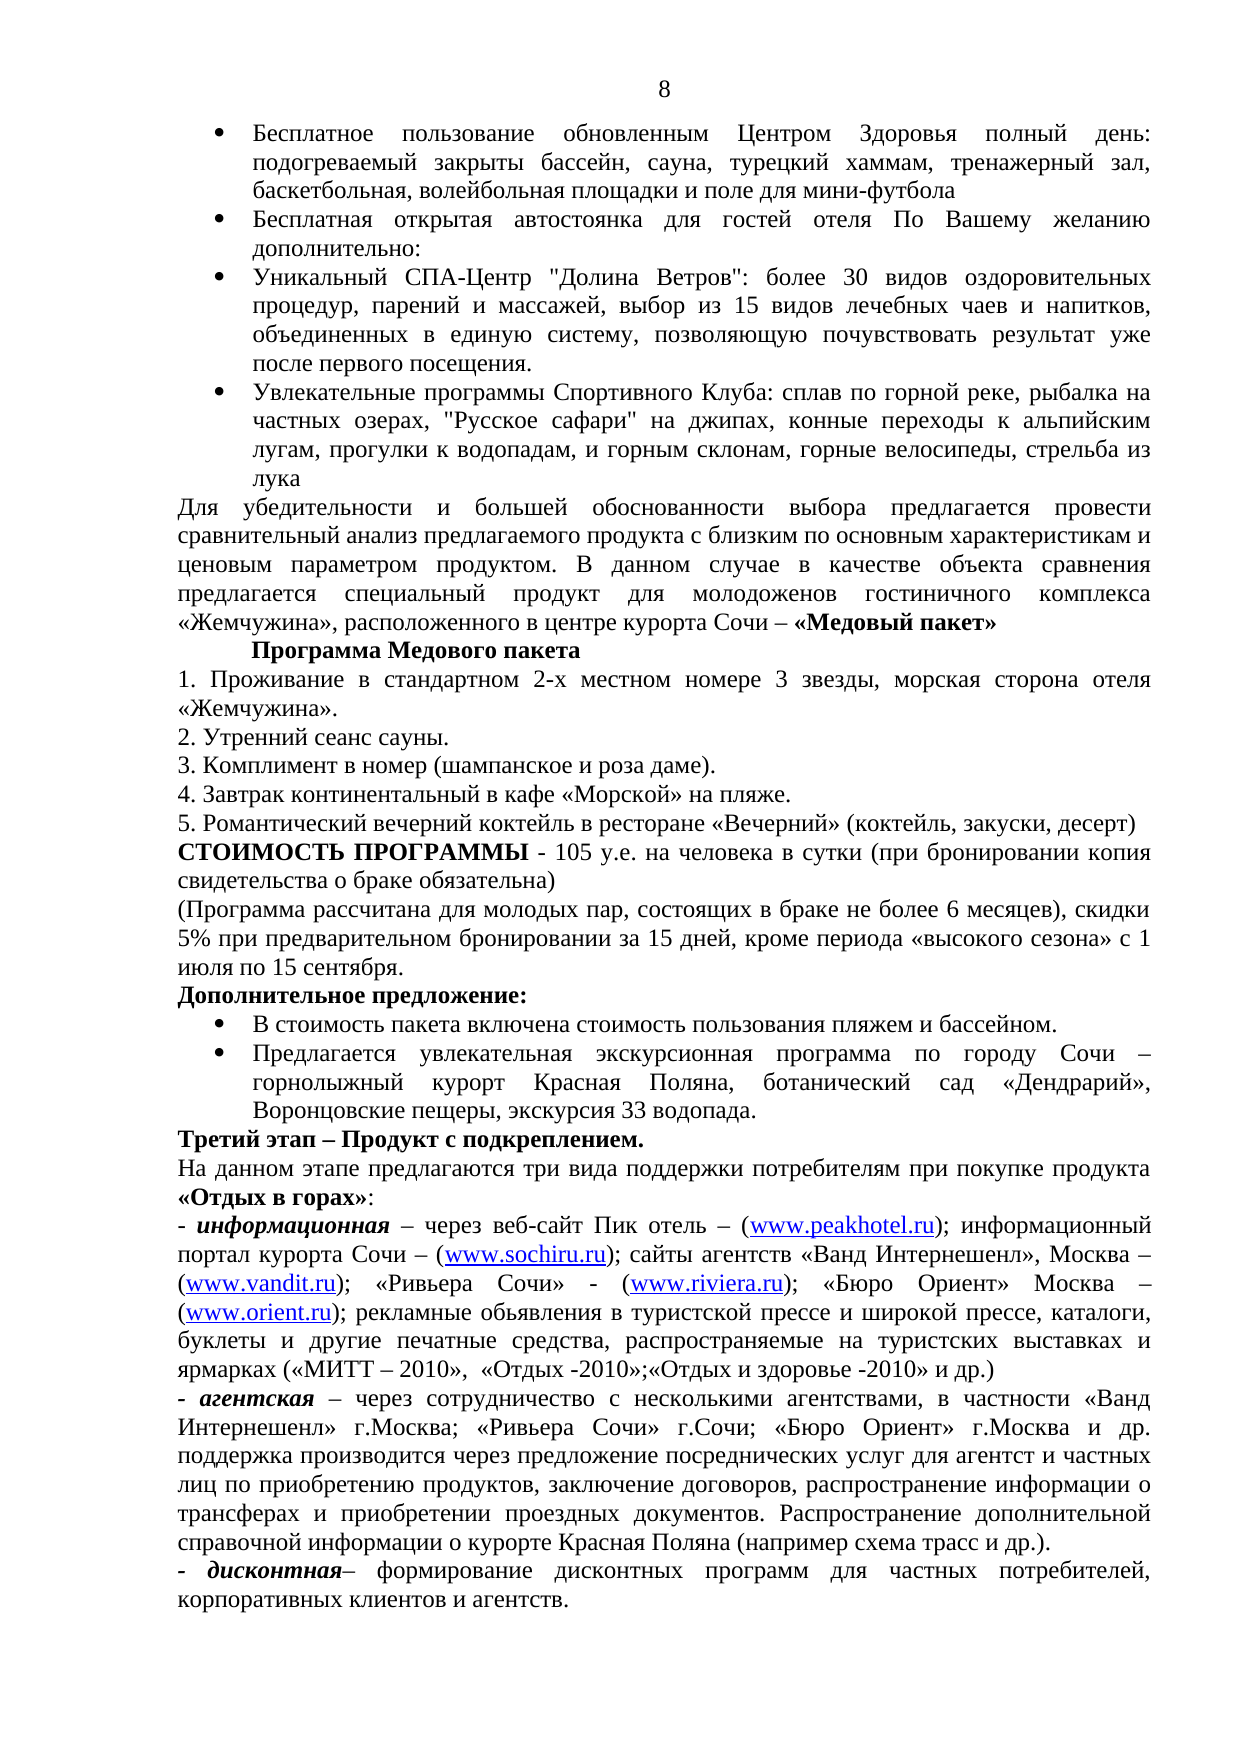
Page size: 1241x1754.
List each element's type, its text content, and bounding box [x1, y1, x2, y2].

text Для убедительности и большей обоснованности выбора предлагается провести сравнительный анализ предлагаемого продукта с близким по основным характеристикам и ценовым параметром продуктом. В данном случае в качестве объекта сравнения предлагается специальный продукт для молодоженов гостиничного комплекса «Жемчужина», расположенного в центре курорта Сочи – «Медовый пакет» [177, 492, 1152, 636]
text Программа Медового пакета [177, 636, 1152, 664]
text Дополнительное предложение: [177, 981, 1152, 1009]
text 1. Проживание в стандартном 2-х местном номере 3 звезды, морская сторона отеля «Жемчужина». [177, 664, 1152, 722]
text СТОИМОСТЬ ПРОГРАММЫ - 105 у.е. на человека в сутки (при бронировании копия свидетельства о браке обязательна) [177, 837, 1152, 894]
list В стоимость пакета включена стоимость пользования пляжем и бассейном. [215, 1009, 1152, 1038]
list Бесплатное пользование обновленным Центром Здоровья полный день: подогреваемый закрыты бассейн, сауна, турецкий хаммам, тренажерный зал, баскетбольная, волейбольная площадки и поле для мини-футбола [215, 118, 1152, 204]
list Уникальный СПА-Центр "Долина Ветров": более 30 видов оздоровительных процедур, парений и массажей, выбор из 15 видов лечебных чаев и напитков, объединенных в единую систему, позволяющую почувствовать результат уже после первого посещения. [215, 262, 1152, 377]
text Третий этап – Продукт с подкреплением. [177, 1124, 1152, 1153]
text 2. Утренний сеанс сауны. [177, 722, 1152, 751]
text - агентская – через сотрудничество с несколькими агентствами, в частности «Ванд Интернешенл» г.Москва; «Ривьера Сочи» г.Сочи; «Бюро Ориент» г.Москва и др. поддержка производится через предложение посреднических услуг для агентст и частных лиц по приобретению продуктов, заключение договоров, распространение информации о трансферах и приобретении проездных документов. Распространение дополнительной справочной информации о курорте Красная Поляна (например схема трасс и др.). [177, 1383, 1152, 1556]
text На данном этапе предлагаются три вида поддержки потребителям при покупке продукта «Отдых в горах»: [177, 1153, 1152, 1211]
text 5. Романтический вечерний коктейль в ресторане «Вечерний» (коктейль, закуски, десерт) [177, 808, 1152, 837]
text 3. Комплимент в номер (шампанское и роза даме). [177, 751, 1152, 779]
text - информационная – через веб-сайт Пик отель – (www.peakhotel.ru); информационный портал курорта Сочи – (www.sochiru.ru); сайты агентств «Ванд Интернешенл», Москва – (www.vandit.ru); «Ривьера Сочи» - (www.riviera.ru); «Бюро Ориент» Москва – (www.orient.ru); рекламные обьявления в туристской прессе и широкой прессе, каталоги, буклеты и другие печатные средства, распространяемые на туристских выставках и ярмарках («МИТТ – 2010», «Отдых -2010»;«Отдых и здоровье -2010» и др.) [177, 1211, 1152, 1383]
text (Программа рассчитана для молодых пар, состоящих в браке не более 6 месяцев), скидки 5% при предварительном бронировании за 15 дней, кроме периода «высокого сезона» с 1 июля по 15 сентября. [177, 894, 1152, 981]
text - дисконтная– формирование дисконтных программ для частных потребителей, корпоративных клиентов и агентств. [177, 1556, 1152, 1613]
text 4. Завтрак континентальный в кафе «Морской» на пляже. [177, 779, 1152, 808]
list Бесплатная открытая автостоянка для гостей отеля По Вашему желанию дополнительно: [215, 204, 1152, 262]
list Увлекательные программы Спортивного Клуба: сплав по горной реке, рыбалка на частных озерах, "Русское сафари" на джипах, конные переходы к альпийским лугам, прогулки к водопадам, и горным склонам, горные велосипеды, стрельба из лука [215, 377, 1152, 492]
list Предлагается увлекательная экскурсионная программа по городу Сочи – горнолыжный курорт Красная Поляна, ботанический сад «Дендрарий», Воронцовские пещеры, экскурсия 33 водопада. [215, 1038, 1152, 1124]
